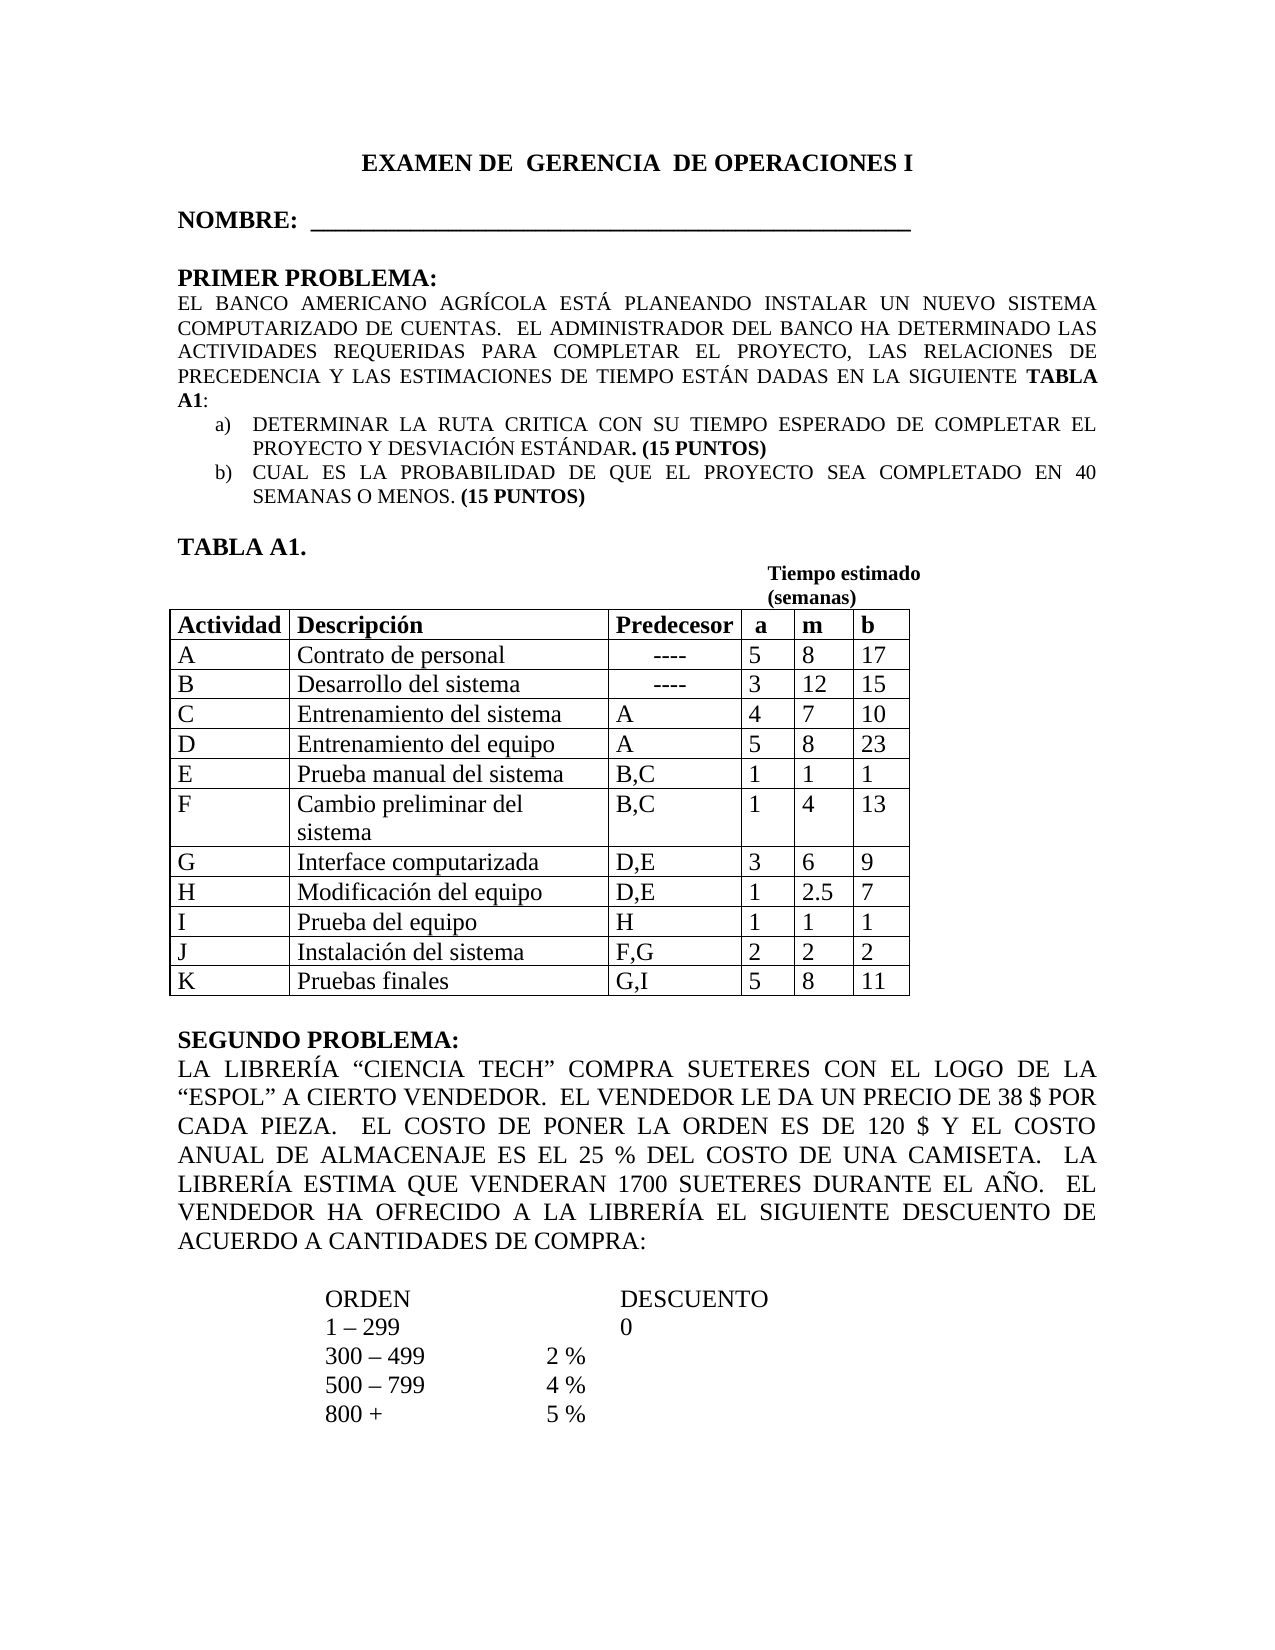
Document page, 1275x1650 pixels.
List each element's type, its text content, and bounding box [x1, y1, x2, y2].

table_cell Entrenamiento del equipo [290, 729, 608, 758]
table_cell 1 [742, 759, 794, 788]
text PRIMER PROBLEMA: [177, 263, 1098, 291]
table_cell ---- [609, 670, 741, 698]
text TABLA A1. [177, 532, 1098, 561]
table_cell I [171, 907, 289, 936]
text 500 – 799 4 % [177, 1370, 1098, 1399]
table_cell Contrato de personal [290, 640, 608, 668]
table_cell 1 [854, 907, 909, 936]
text 1 – 299 0 [177, 1312, 1098, 1341]
table_cell 5 [742, 966, 794, 995]
table_cell 3 [742, 670, 794, 698]
table_header a [742, 610, 794, 639]
table_cell E [171, 759, 289, 788]
table_cell B,C [609, 789, 741, 846]
table_cell J [171, 937, 289, 965]
table_cell A [609, 699, 741, 728]
table_cell G,I [609, 966, 741, 995]
table_cell 2 [742, 937, 794, 965]
table_cell 8 [795, 966, 853, 995]
table_cell Interface computarizada [290, 847, 608, 876]
table_cell H [609, 907, 741, 936]
text ORDEN DESCUENTO [177, 1284, 1098, 1312]
table_header Actividad [171, 610, 289, 639]
table_cell 23 [854, 729, 909, 758]
table_cell 7 [795, 699, 853, 728]
list DETERMINAR LA RUTA CRITICA CON SU TIEMPO ESPERADO DE COMPLETAR EL PROYECTO Y DESVIACIÓN ESTÁNDAR. (15 PUNTOS) [215, 412, 1098, 460]
table_cell D,E [609, 877, 741, 906]
table_cell Prueba manual del sistema [290, 759, 608, 788]
text EL BANCO AMERICANO AGRÍCOLA ESTÁ PLANEANDO INSTALAR UN NUEVO SISTEMA COMPUTARIZADO DE CUENTAS. EL ADMINISTRADOR DEL BANCO HA DETERMINADO LAS ACTIVIDADES REQUERIDAS PARA COMPLETAR EL PROYECTO, LAS RELACIONES DE PRECEDENCIA Y LAS ESTIMACIONES DE TIEMPO ESTÁN DADAS EN LA SIGUIENTE TABLA A1: [177, 291, 1098, 412]
text SEGUNDO PROBLEMA: [177, 1025, 1098, 1054]
table_cell B [171, 670, 289, 698]
table_cell 1 [742, 907, 794, 936]
table_cell 3 [742, 847, 794, 876]
table_cell 8 [795, 640, 853, 668]
table_cell D,E [609, 847, 741, 876]
table_cell 1 [854, 759, 909, 788]
text (semanas) [693, 585, 1098, 609]
table_cell 17 [854, 640, 909, 668]
table_cell 5 [742, 640, 794, 668]
text LA LIBRERÍA “CIENCIA TECH” COMPRA SUETERES CON EL LOGO DE LA “ESPOL” A CIERTO VENDEDOR. EL VENDEDOR LE DA UN PRECIO DE 38 $ POR CADA PIEZA. EL COSTO DE PONER LA ORDEN ES DE 120 $ Y EL COSTO ANUAL DE ALMACENAJE ES EL 25 % DEL COSTO DE UNA CAMISETA. LA LIBRERÍA ESTIMA QUE VENDERAN 1700 SUETERES DURANTE EL AÑO. EL VENDEDOR HA OFRECIDO A LA LIBRERÍA EL SIGUIENTE DESCUENTO DE ACUERDO A CANTIDADES DE COMPRA: [177, 1054, 1098, 1255]
text 300 – 499 2 % [177, 1341, 1098, 1370]
table_cell C [171, 699, 289, 728]
table_cell 2.5 [795, 877, 853, 906]
table_cell Pruebas finales [290, 966, 608, 995]
table_header Predecesor [609, 610, 741, 639]
table_cell H [171, 877, 289, 906]
table_cell G [171, 847, 289, 876]
table_cell Cambio preliminar del sistema [290, 789, 608, 846]
text 800 + 5 % [177, 1399, 1098, 1427]
table_cell Modificación del equipo [290, 877, 608, 906]
title EXAMEN DE GERENCIA DE OPERACIONES I [177, 148, 1098, 176]
table_cell Prueba del equipo [290, 907, 608, 936]
table_cell A [171, 640, 289, 668]
table_cell 8 [795, 729, 853, 758]
table_cell 13 [854, 789, 909, 846]
table_cell 11 [854, 966, 909, 995]
table_cell Instalación del sistema [290, 937, 608, 965]
table_cell A [609, 729, 741, 758]
table_cell 1 [795, 759, 853, 788]
table_cell D [171, 729, 289, 758]
subtitle NOMBRE: ________________________________________________ [177, 205, 1098, 234]
table_cell 1 [795, 907, 853, 936]
table_cell 1 [742, 789, 794, 846]
table_cell 9 [854, 847, 909, 876]
table_cell 2 [854, 937, 909, 965]
table_cell Desarrollo del sistema [290, 670, 608, 698]
table_cell 7 [854, 877, 909, 906]
table_header m [795, 610, 853, 639]
table_header Descripción [290, 610, 608, 639]
table_cell 2 [795, 937, 853, 965]
table_cell Entrenamiento del sistema [290, 699, 608, 728]
table_header b [854, 610, 909, 639]
table_cell 10 [854, 699, 909, 728]
table_cell ---- [609, 640, 741, 668]
table_cell 15 [854, 670, 909, 698]
table_cell 4 [742, 699, 794, 728]
table_cell 6 [795, 847, 853, 876]
table_cell 12 [795, 670, 853, 698]
table_cell 5 [742, 729, 794, 758]
text Tiempo estimado [177, 561, 1098, 585]
table_cell F,G [609, 937, 741, 965]
table_cell 4 [795, 789, 853, 846]
table_cell B,C [609, 759, 741, 788]
table_cell 1 [742, 877, 794, 906]
list CUAL ES LA PROBABILIDAD DE QUE EL PROYECTO SEA COMPLETADO EN 40 SEMANAS O MENOS. (15 PUNTOS) [215, 460, 1098, 508]
table_cell F [171, 789, 289, 846]
table_cell K [171, 966, 289, 995]
